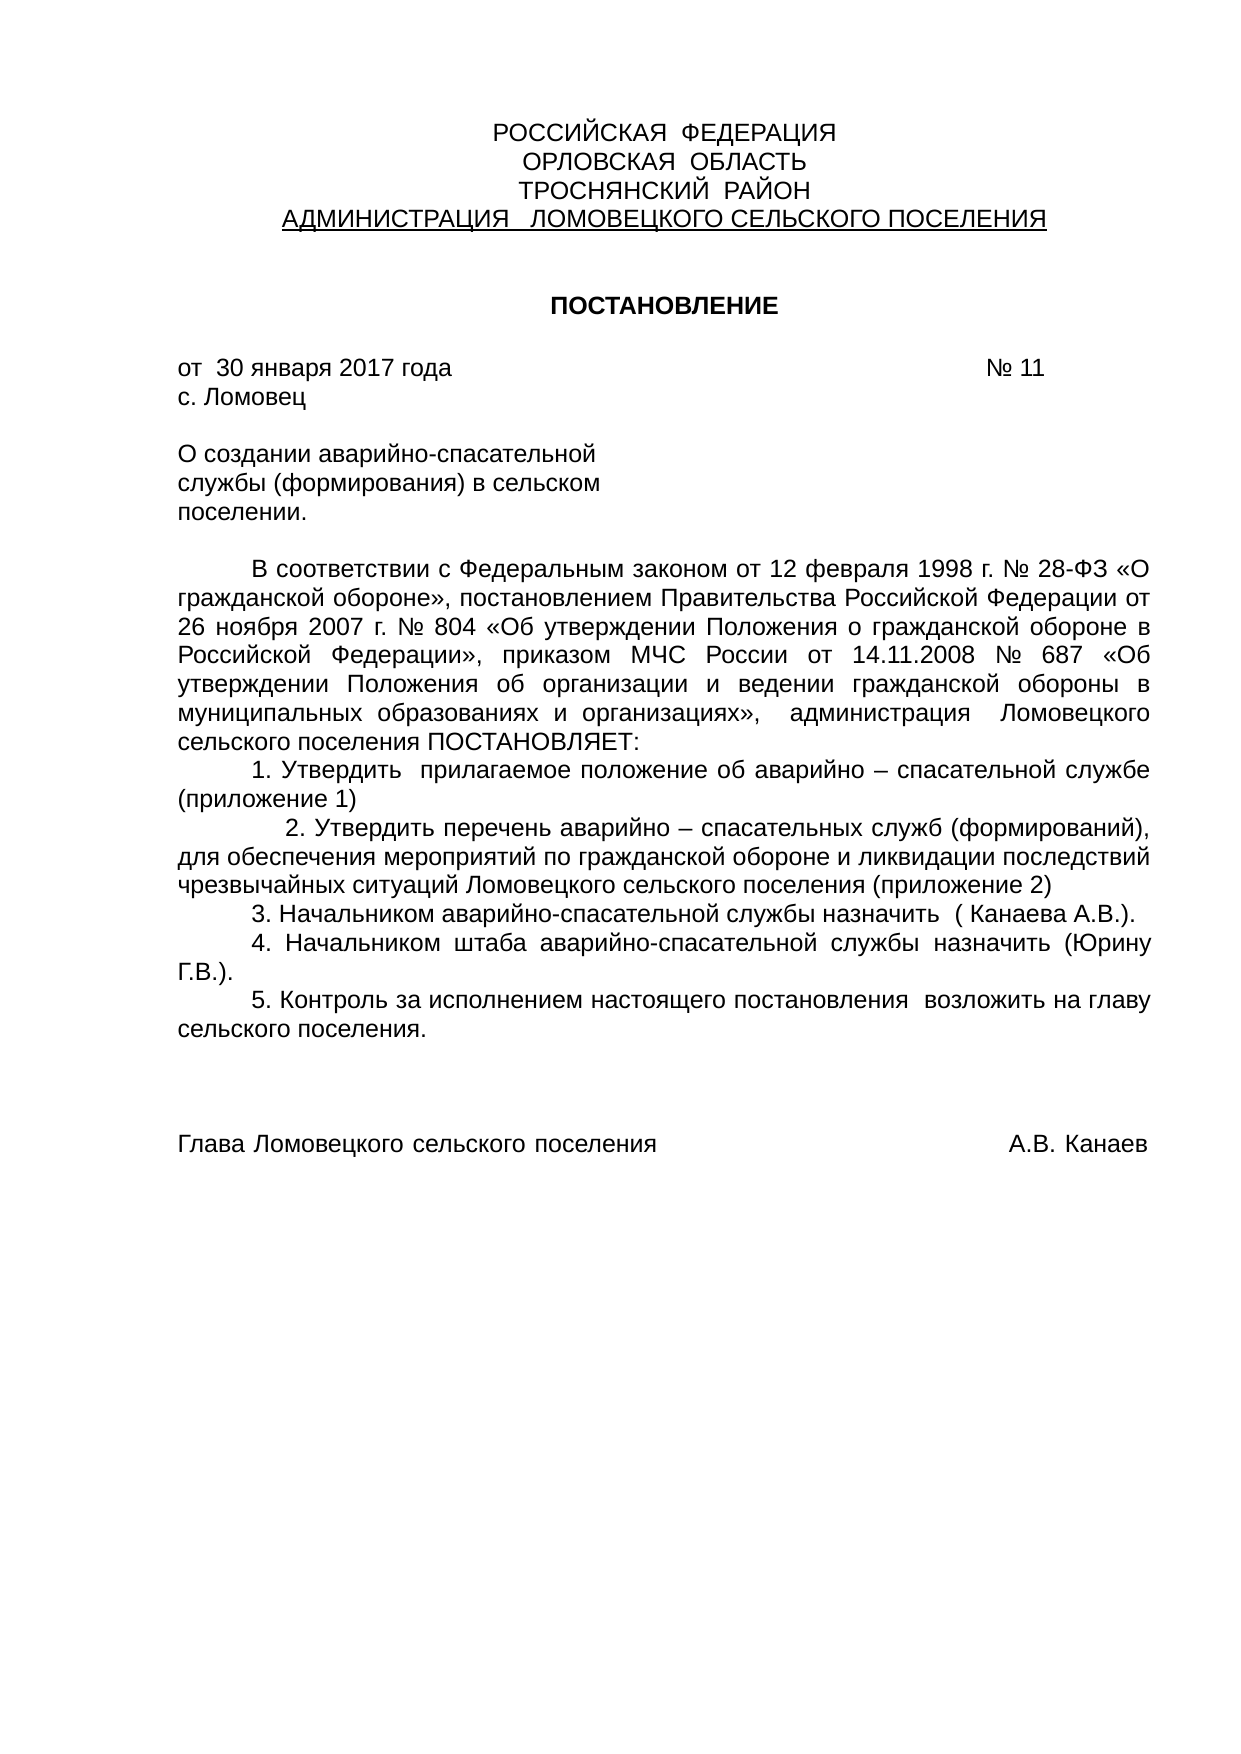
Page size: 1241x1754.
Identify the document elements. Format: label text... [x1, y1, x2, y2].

text АДМИНИСТРАЦИЯ ЛОМОВЕЦКОГО СЕЛЬСКОГО ПОСЕЛЕНИЯ [177, 204, 1152, 233]
text О создании аварийно-спасательной [177, 439, 1152, 468]
text 4. Начальником штаба аварийно-спасательной службы назначить (Юрину Г.В.). [177, 928, 1152, 985]
text 2. Утвердить перечень аварийно – спасательных служб (формирований), для обеспечения мероприятий по гражданской обороне и ликвидации последствий чрезвычайных ситуаций Ломовецкого сельского поселения (приложение 2) [177, 813, 1152, 899]
text службы (формирования) в сельском [177, 468, 1152, 497]
text 1. Утвердить прилагаемое положение об аварийно – спасательной службе (приложение 1) [177, 755, 1152, 813]
text 5. Контроль за исполнением настоящего постановления возложить на главу сельского поселения. [177, 985, 1152, 1043]
text В соответствии с Федеральным законом от 12 февраля . № 28-ФЗ «О гражданской обороне», постановлением Правительства Российской Федерации от 26 ноября . № 804 «Об утверждении Положения о гражданской обороне в Российской Федерации», приказом МЧС России от 14.11.2008 № 687 «Об утверждении Положения об организации и ведении гражданской обороны в муниципальных образованиях и организациях», администрация Ломовецкого сельского поселения ПОСТАНОВЛЯЕТ: [177, 554, 1152, 755]
text РОССИЙСКАЯ ФЕДЕРАЦИЯ [177, 118, 1152, 147]
text Глава Ломовецкого сельского поселения А.В. Канаев [177, 1129, 1152, 1187]
text от 30 января 2017 года № 11 [177, 353, 1152, 382]
text поселении. [177, 497, 1152, 525]
text ПОСТАНОВЛЕНИЕ [177, 291, 1152, 319]
text ОРЛОВСКАЯ ОБЛАСТЬ [177, 147, 1152, 176]
text с. Ломовец [177, 382, 1152, 410]
text ТРОСНЯНСКИЙ РАЙОН [177, 176, 1152, 204]
text 3. Начальником аварийно-спасательной службы назначить ( Канаева А.В.). [177, 899, 1152, 928]
